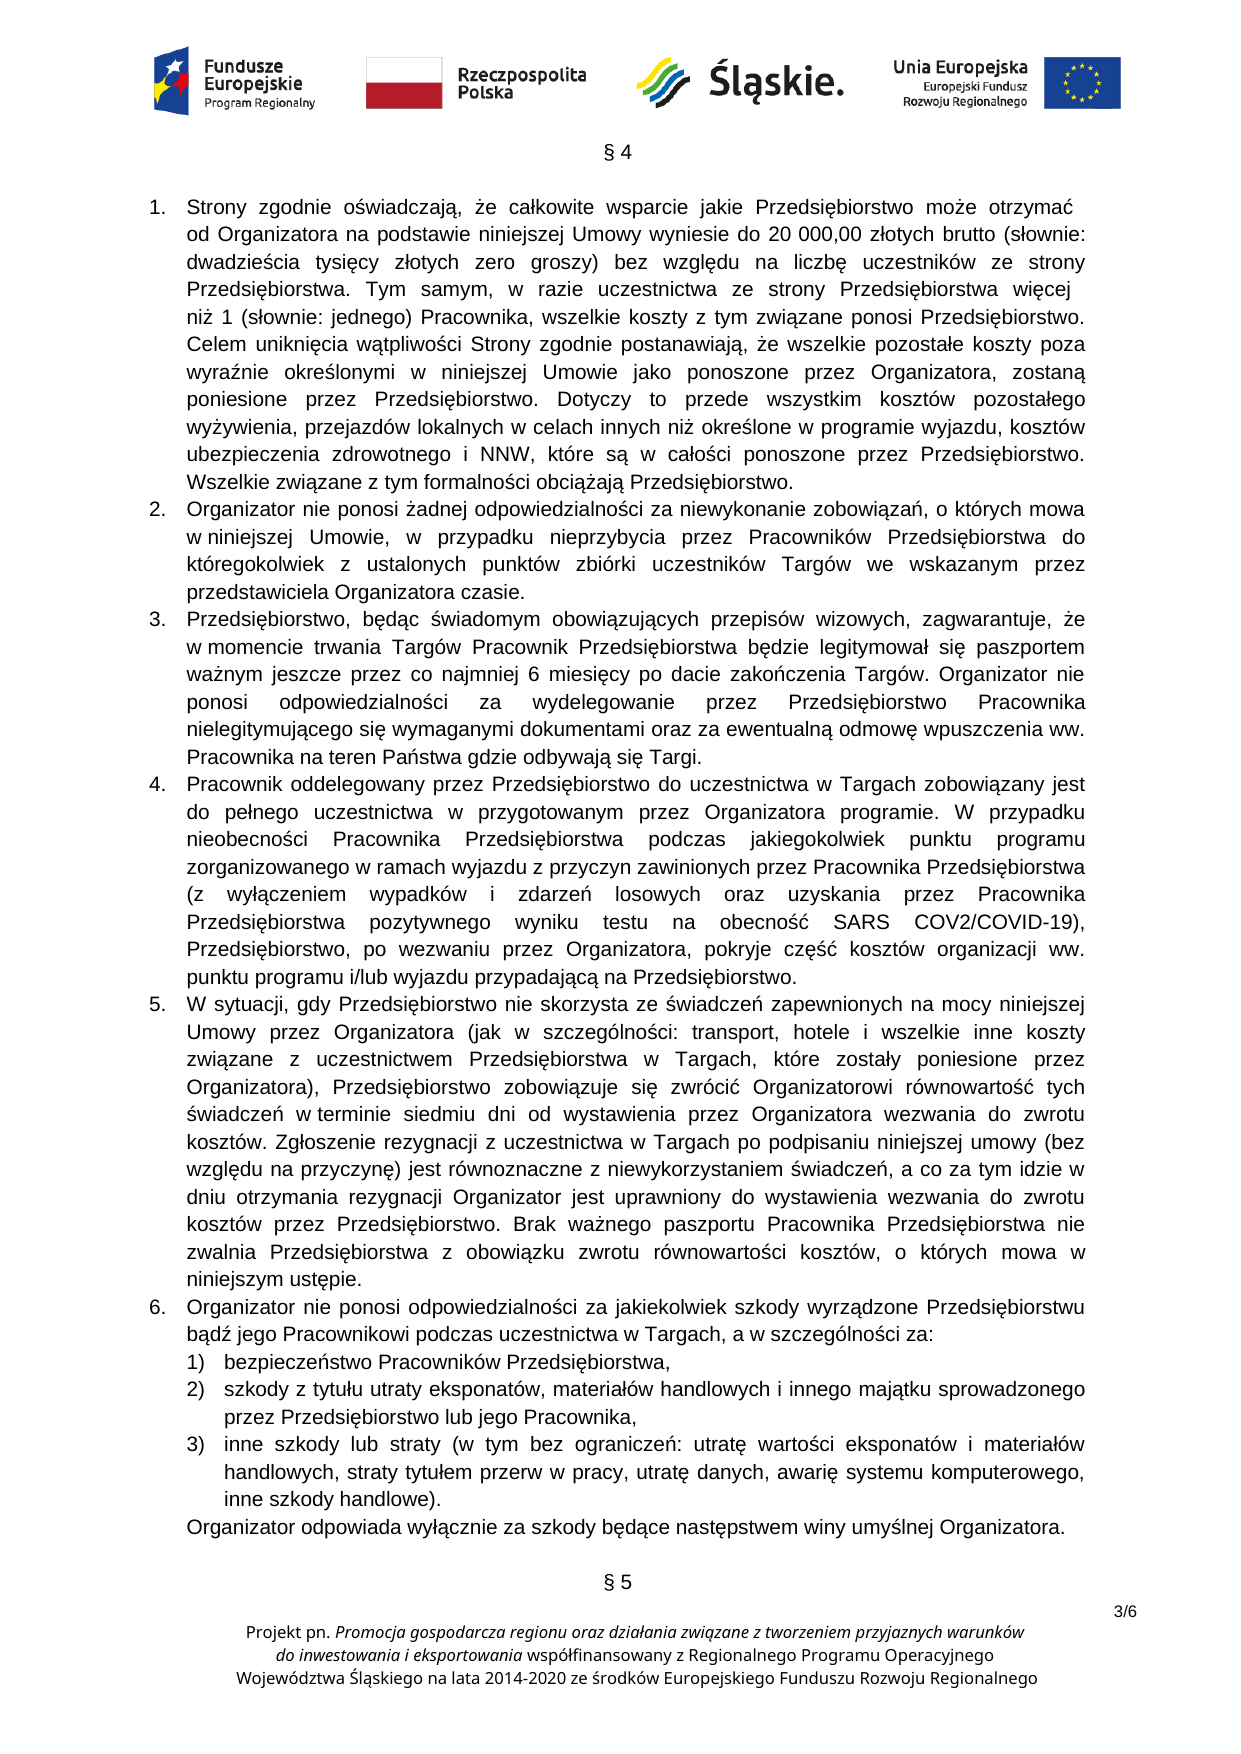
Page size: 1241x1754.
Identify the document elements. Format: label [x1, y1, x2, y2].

picture [137, 29, 1137, 131]
table_cell [138, 140, 1097, 1597]
